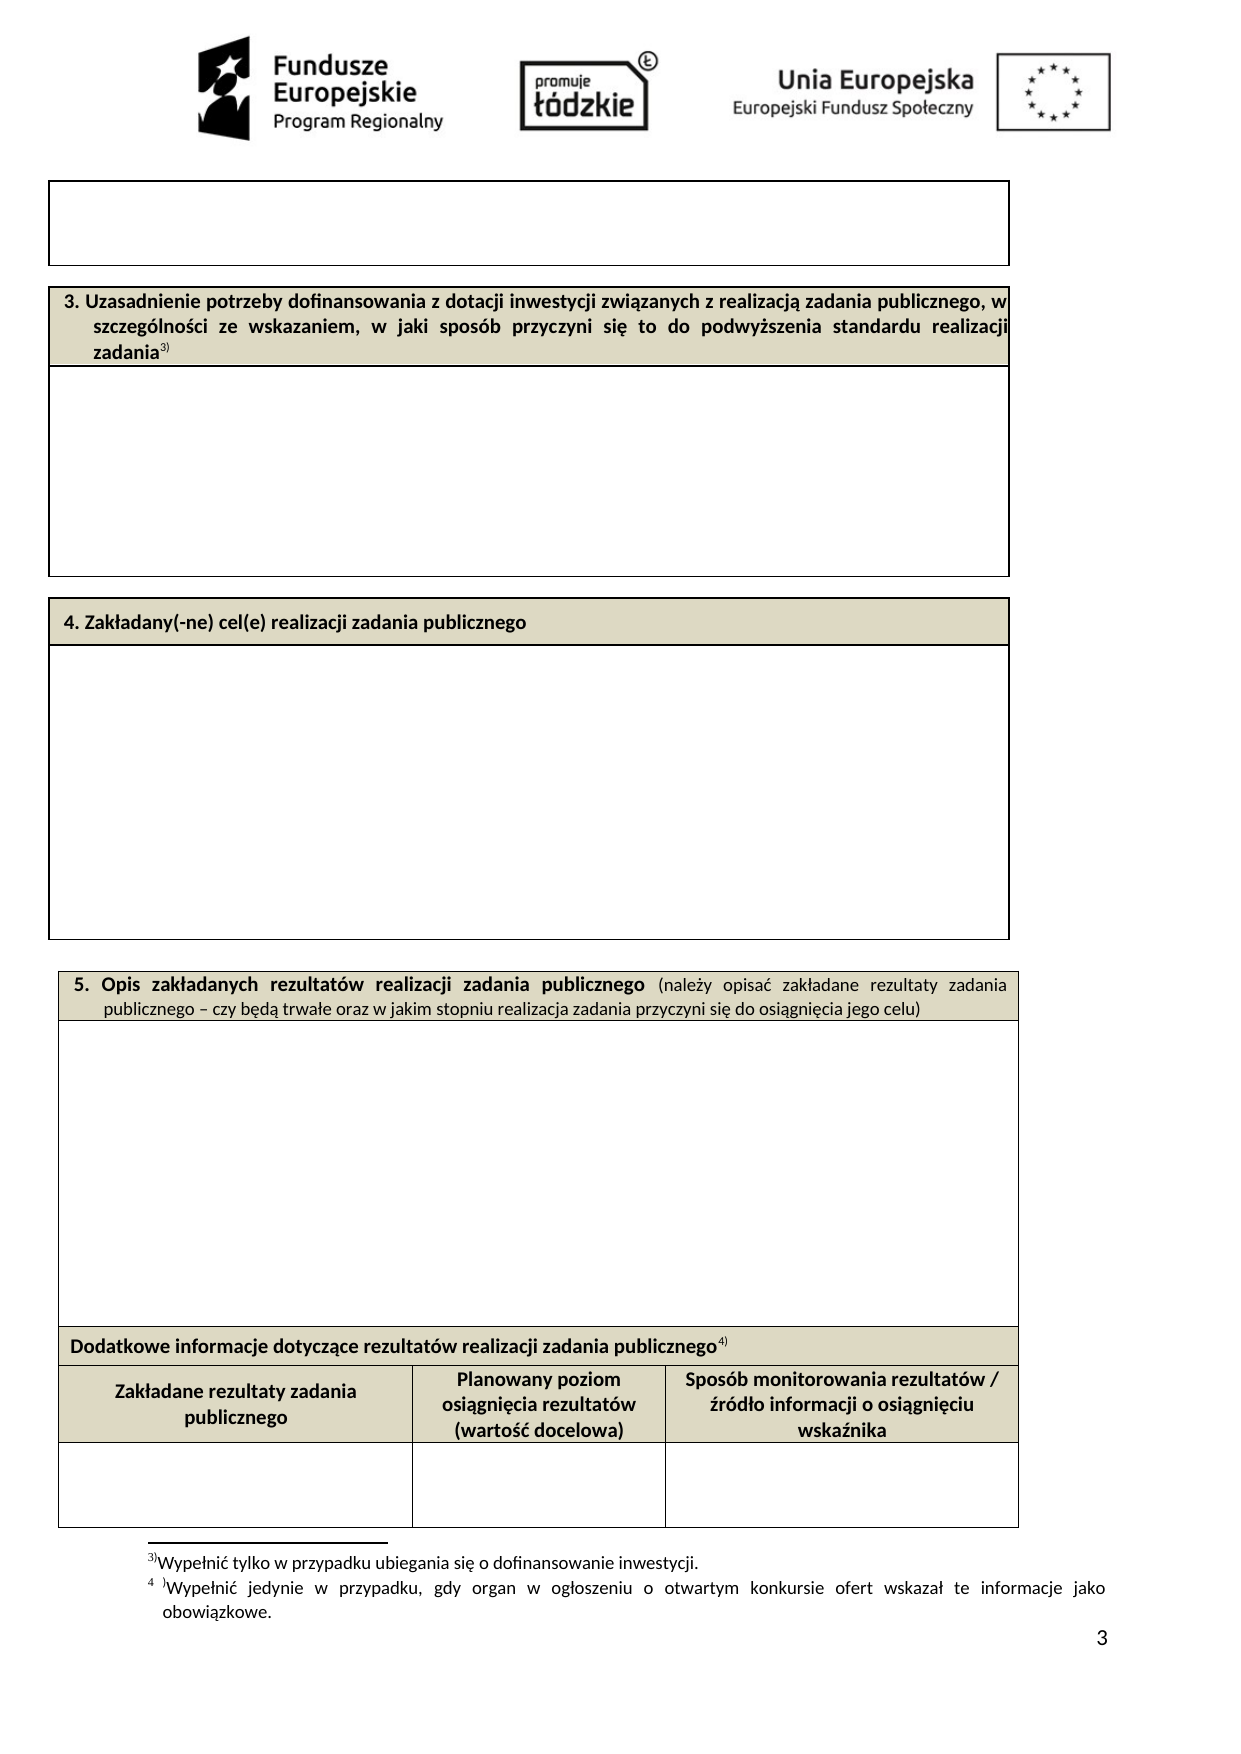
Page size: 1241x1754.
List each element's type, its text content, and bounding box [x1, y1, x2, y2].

table_cell [50, 646, 1008, 939]
table_cell Dodatkowe informacje dotyczące rezultatów realizacji zadania publicznego) [59, 1327, 1018, 1365]
table_cell Sposób monitorowania rezultatów / źródło informacji o osiągnięciu wskaźnika [666, 1366, 1018, 1442]
table_cell [59, 1443, 412, 1527]
table_cell [666, 1443, 1018, 1527]
table_cell Planowany poziom osiągnięcia rezultatów (wartość docelowa) [413, 1366, 665, 1442]
table_header 3. Uzasadnienie potrzeby dofinansowania z dotacji inwestycji związanych z realizacją zadania publicznego, w szczególności ze wskazaniem, w jaki sposób przyczyni się to do podwyższenia standardu realizacji zadania) [50, 288, 1008, 364]
table_cell [59, 1021, 1018, 1326]
table_cell Zakładane rezultaty zadania publicznego [59, 1366, 412, 1442]
table_cell [50, 367, 1008, 576]
table_cell [413, 1443, 665, 1527]
table_cell [50, 182, 1008, 265]
table_header 5. Opis zakładanych rezultatów realizacji zadania publicznego (należy opisać zakładane rezultaty zadania publicznego – czy będą trwałe oraz w jakim stopniu realizacja zadania przyczyni się do osiągnięcia jego celu) [59, 972, 1018, 1020]
picture [179, 0, 1125, 178]
table_header 4. Zakładany(-ne) cel(e) realizacji zadania publicznego [50, 599, 1008, 644]
